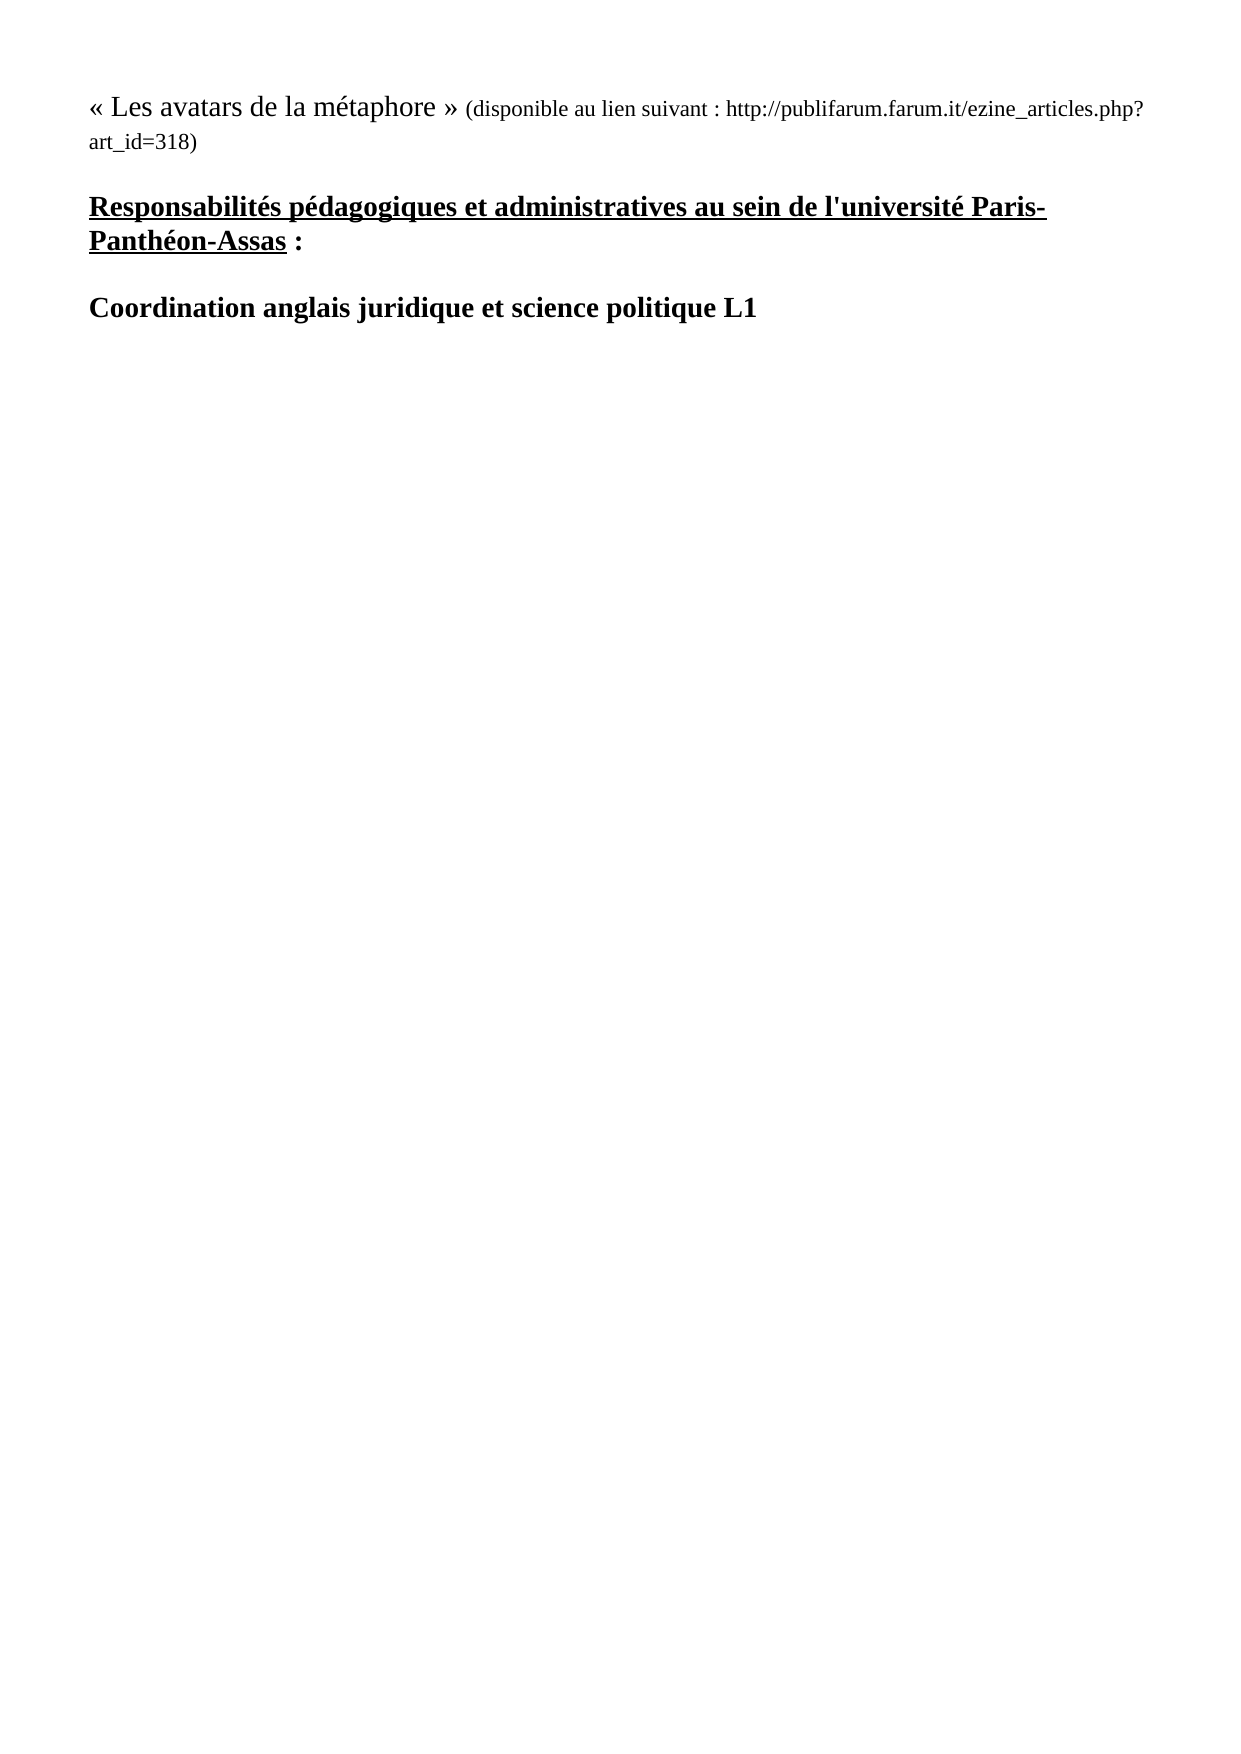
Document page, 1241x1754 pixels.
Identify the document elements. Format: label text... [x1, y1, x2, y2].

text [89, 89, 1152, 156]
text Responsabilités pédagogiques et administratives au sein de l'université Paris-Panthéon-Assas : [89, 189, 1152, 256]
text Coordination anglais juridique et science politique L1 [89, 290, 1152, 323]
